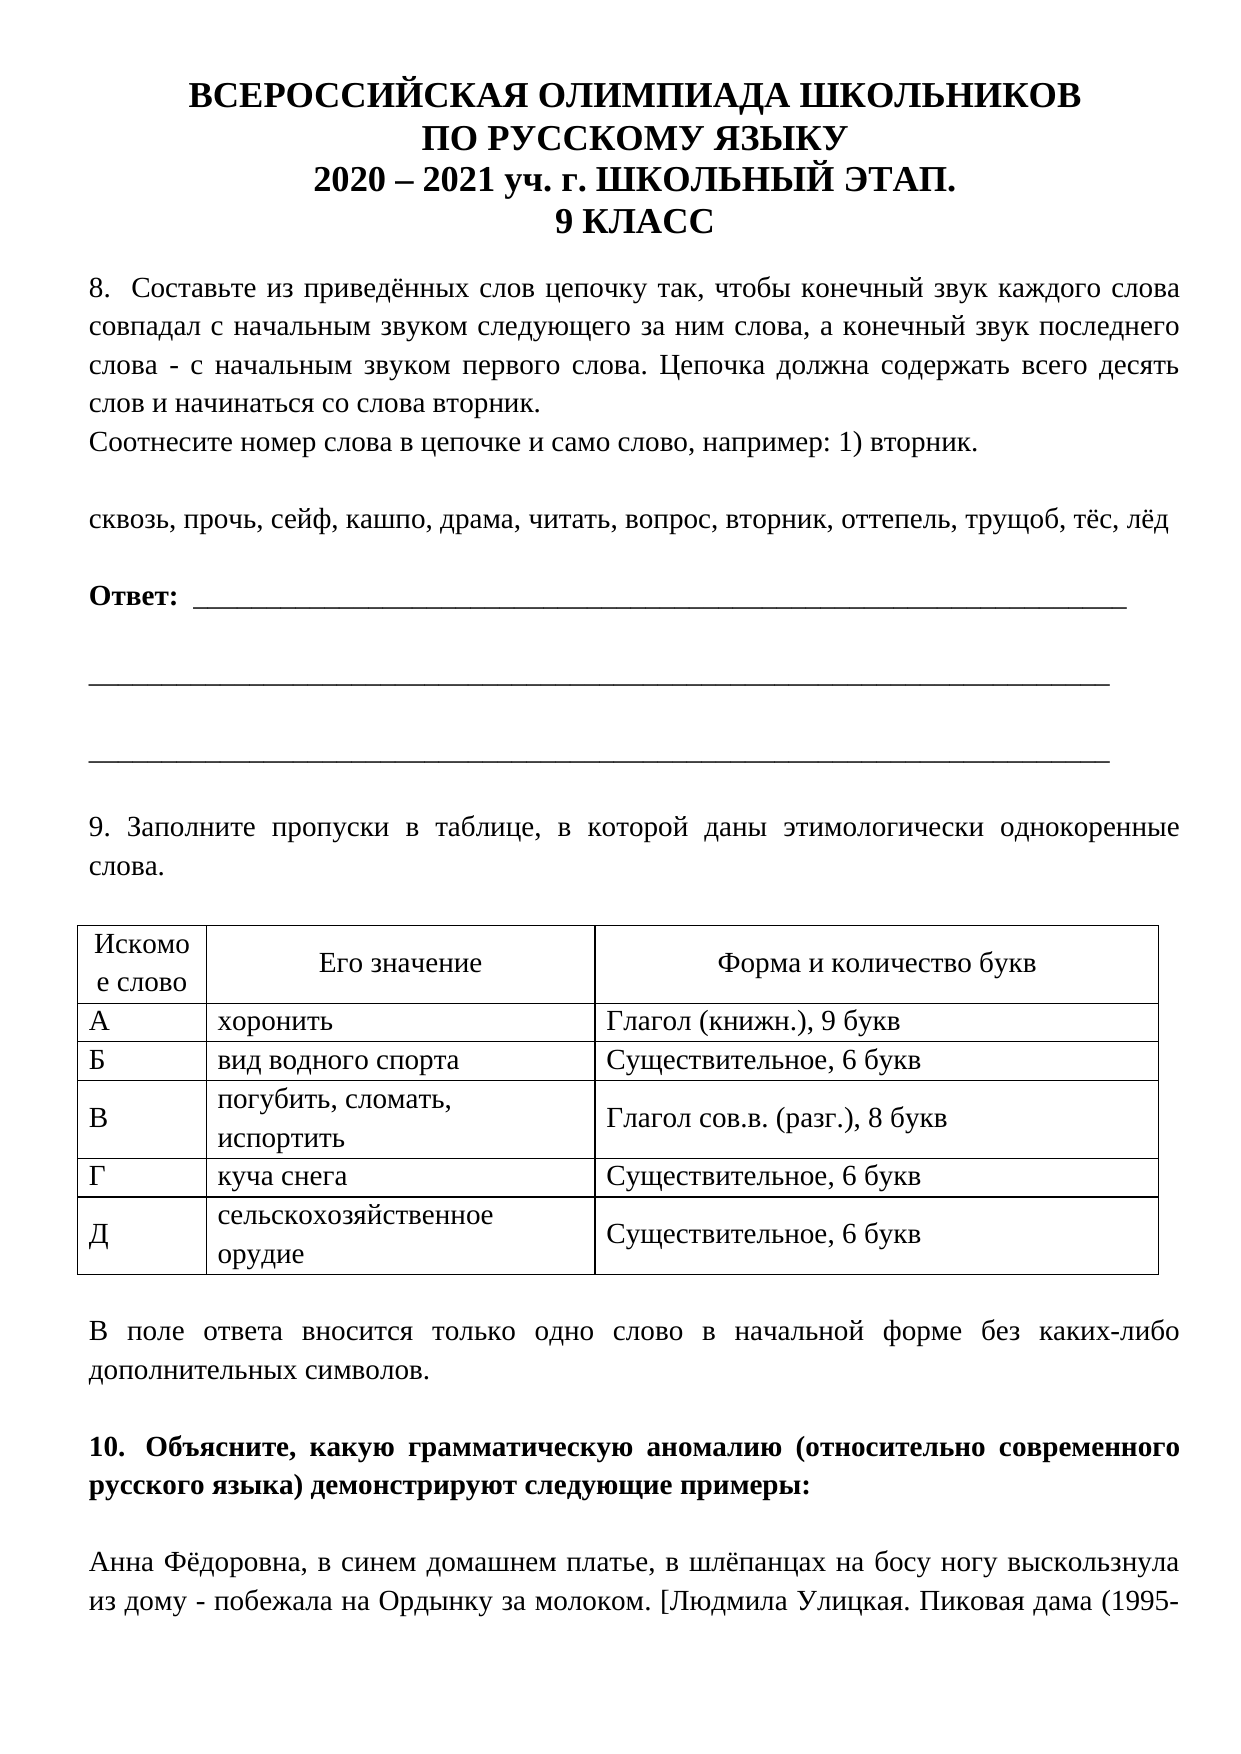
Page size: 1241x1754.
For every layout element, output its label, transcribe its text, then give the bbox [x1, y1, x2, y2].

table_cell Б [78, 1042, 206, 1080]
table_cell погубить, сломать, испортить [207, 1081, 594, 1157]
text ______________________________________________________________________ [89, 655, 1181, 689]
table_header Его значение [207, 926, 594, 1002]
table_cell Существительное, 6 букв [596, 1159, 1158, 1196]
table_cell Существительное, 6 букв [596, 1198, 1158, 1274]
table_cell В [78, 1081, 206, 1157]
table_header Искомое слово [78, 926, 206, 1002]
table_cell Глагол (книжн.), 9 букв [596, 1004, 1158, 1041]
text Ответ: ________________________________________________________________ [89, 578, 1181, 612]
text 8. Составьте из приведённых слов цепочку так, чтобы конечный звук каждого слова совпадал с начальным звуком следующего за ним слова, а конечный звук последнего слова - с начальным звуком первого слова. Цепочка должна содержать всего десять слов и начинаться со слова вторник. [89, 270, 1181, 419]
text сквозь, прочь, сейф, кашпо, драма, читать, вопрос, вторник, оттепель, трущоб, тёс, лёд [89, 501, 1181, 534]
text ______________________________________________________________________ [89, 732, 1181, 766]
table_cell Д [78, 1198, 206, 1274]
table_cell хоронить [207, 1004, 594, 1041]
text В поле ответа вносится только одно слово в начальной форме без каких-либо дополнительных символов. [89, 1313, 1181, 1385]
table_cell А [78, 1004, 206, 1041]
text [89, 1544, 1181, 1617]
table_cell куча снега [207, 1159, 594, 1196]
table_cell Г [78, 1159, 206, 1196]
table_cell Существительное, 6 букв [596, 1042, 1158, 1080]
table_cell сельскохозяйственное орудие [207, 1198, 594, 1274]
text 9. Заполните пропуски в таблице, в которой даны этимологически однокоренные слова. [89, 809, 1181, 881]
text 10. Объясните, какую грамматическую аномалию (относительно современного русского языка) демонстрируют следующие примеры: [89, 1429, 1181, 1501]
table_cell Глагол сов.в. (разг.), 8 букв [596, 1081, 1158, 1157]
table_cell вид водного спорта [207, 1042, 594, 1080]
table_header Форма и количество букв [596, 926, 1158, 1002]
text Соотнесите номер слова в цепочке и само слово, например: 1) вторник. [89, 424, 1181, 457]
